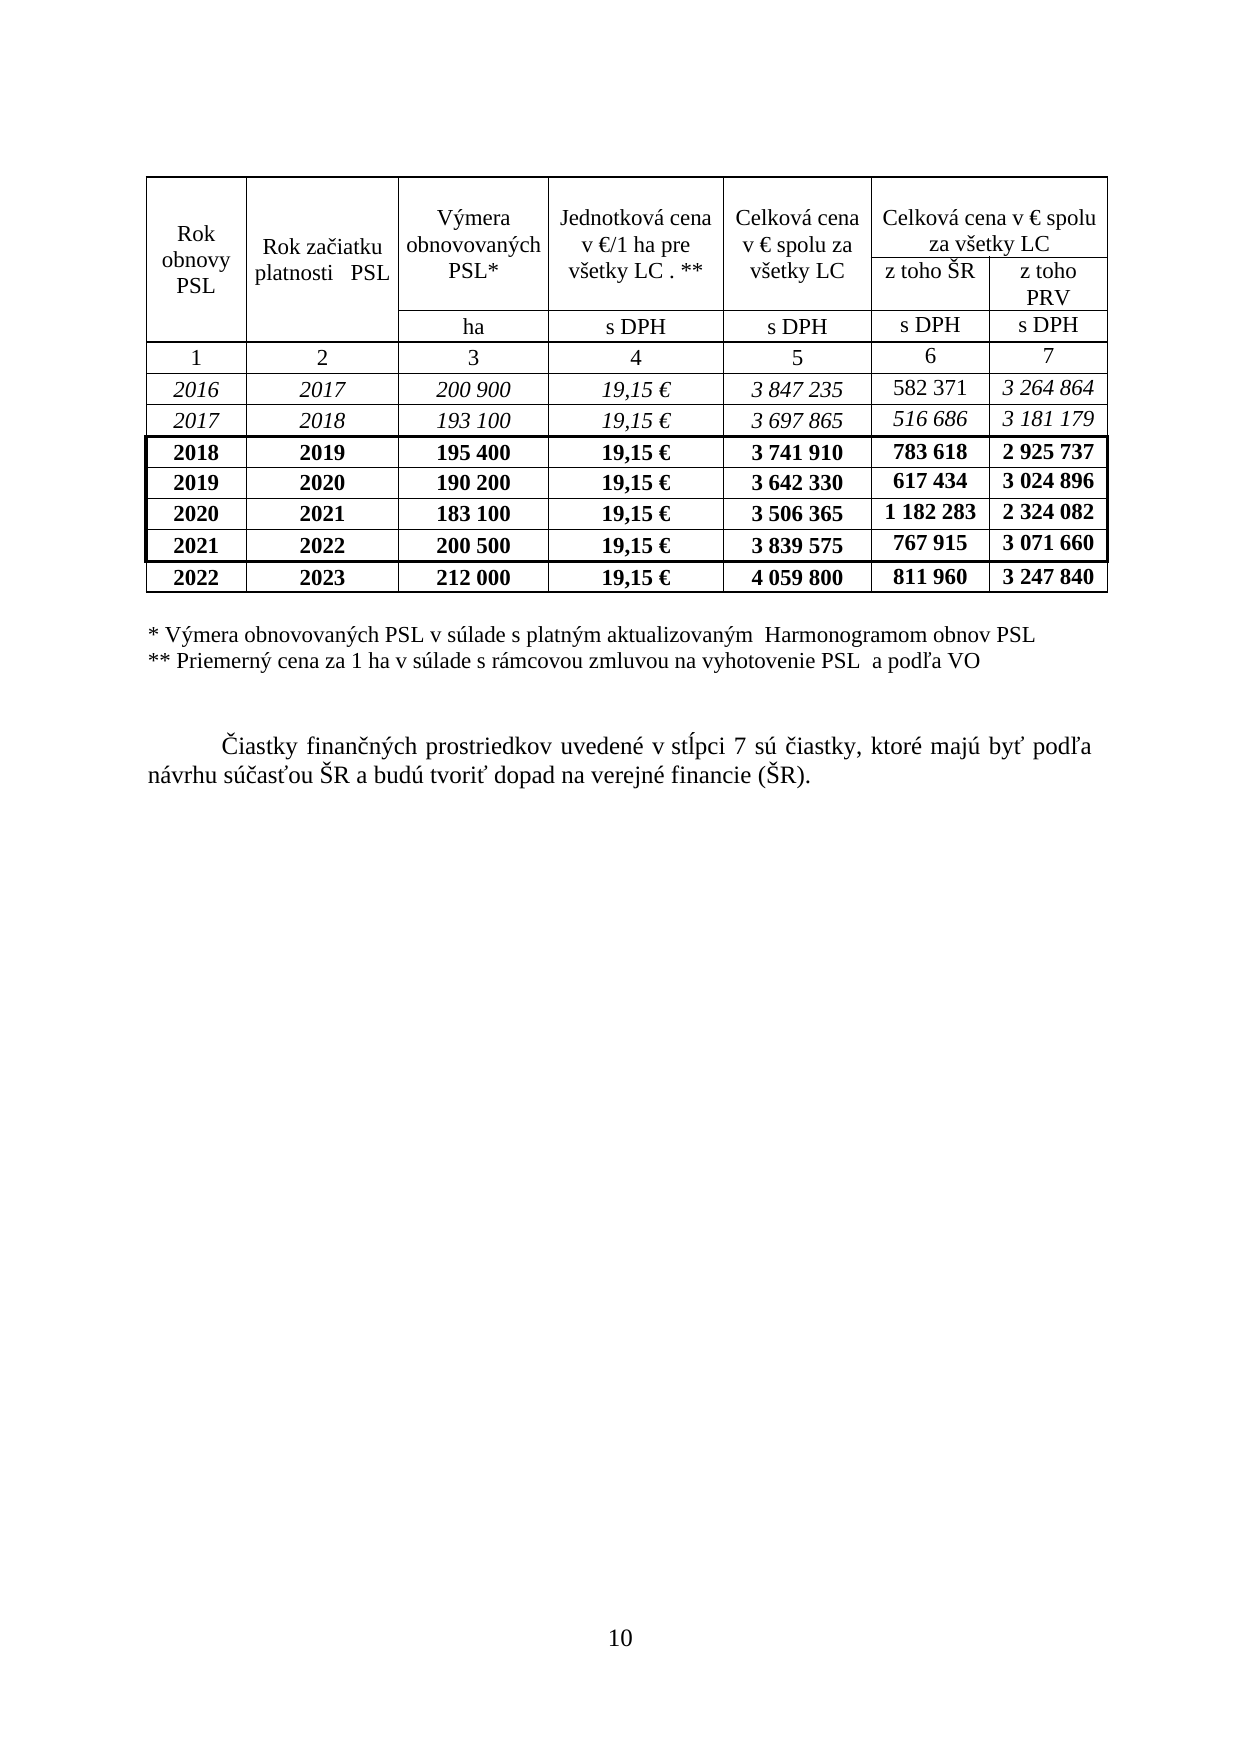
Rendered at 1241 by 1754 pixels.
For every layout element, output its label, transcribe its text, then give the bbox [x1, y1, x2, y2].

table_cell 3 024 896 [990, 468, 1106, 498]
table_cell s DPH [872, 311, 989, 341]
table_header Rok začiatku platnosti PSL [247, 178, 398, 341]
table_cell 2016 [147, 374, 246, 404]
table_cell 2019 [148, 468, 246, 498]
table_cell 190 200 [399, 468, 548, 498]
table_cell 3 839 575 [724, 530, 871, 560]
table_cell 6 [872, 343, 989, 373]
table_header Rok obnovy PSL [147, 178, 246, 341]
table_cell 2021 [247, 499, 398, 529]
table_cell 2017 [147, 405, 246, 435]
table_header Výmera obnovovaných PSL* [399, 178, 548, 310]
table_cell 3 506 365 [724, 499, 871, 529]
table_cell 2019 [247, 438, 398, 466]
table_cell 212 000 [399, 563, 548, 591]
text Čiastky finančných prostriedkov uvedené v stĺpci 7 sú čiastky, ktoré majú byť podľa návrhu súčasťou ŠR a budú tvoriť dopad na verejné financie (ŠR). [148, 731, 1093, 789]
table_cell 2 925 737 [990, 438, 1106, 466]
table_cell 3 071 660 [990, 530, 1106, 560]
table_cell 19,15 € [549, 405, 723, 435]
table_cell 19,15 € [549, 499, 723, 529]
table_cell 183 100 [399, 499, 548, 529]
table_cell 2 324 082 [990, 499, 1106, 529]
table_cell 1 [147, 343, 246, 373]
table_cell s DPH [990, 311, 1107, 341]
table_cell 2022 [247, 530, 398, 560]
table_cell 3 697 865 [724, 405, 871, 435]
table_cell 2020 [247, 468, 398, 498]
table_header Celková cena v € spolu za všetky LC [724, 178, 871, 310]
table_cell 200 900 [399, 374, 548, 404]
table_cell 3 [399, 343, 548, 373]
table_cell 2 [247, 343, 398, 373]
table_cell z toho ŠR [872, 258, 989, 310]
table_cell 2022 [147, 563, 246, 591]
table_cell 2018 [247, 405, 398, 435]
table_cell 811 960 [872, 563, 989, 591]
table_header Celková cena v € spolu za všetky LC [872, 178, 1107, 256]
table_cell 19,15 € [549, 530, 723, 560]
table_cell 1 182 283 [872, 499, 989, 529]
table_cell 3 181 179 [990, 405, 1107, 435]
table_cell 783 618 [872, 438, 989, 466]
table_cell 3 847 235 [724, 374, 871, 404]
table_cell 617 434 [872, 468, 989, 498]
table_cell 19,15 € [549, 468, 723, 498]
table_cell 7 [990, 343, 1107, 373]
table_cell 2017 [247, 374, 398, 404]
table_cell z toho PRV [990, 258, 1107, 310]
table_cell 5 [724, 343, 871, 373]
table_cell 195 400 [399, 438, 548, 466]
table_cell 200 500 [399, 530, 548, 560]
table_cell 516 686 [872, 405, 989, 435]
table_cell 4 059 800 [724, 563, 871, 591]
table_cell 3 642 330 [724, 468, 871, 498]
table_cell s DPH [724, 311, 871, 341]
table_cell 2018 [148, 438, 246, 466]
table_cell 193 100 [399, 405, 548, 435]
table_header Jednotková cena v €/1 ha pre všetky LC . ** [549, 178, 723, 310]
table_cell 4 [549, 343, 723, 373]
table_cell 2020 [148, 499, 246, 529]
table_cell 2023 [247, 563, 398, 591]
table_cell s DPH [549, 311, 723, 341]
table_cell 19,15 € [549, 563, 723, 591]
table_cell ha [399, 311, 548, 341]
table_cell 19,15 € [549, 438, 723, 466]
table_cell 2021 [148, 530, 246, 560]
text * Výmera obnovovaných PSL v súlade s platným aktualizovaným Harmonogramom obnov PSL [148, 621, 1093, 648]
table_cell 3 264 864 [990, 374, 1107, 404]
table_cell 3 741 910 [724, 438, 871, 466]
table_cell 3 247 840 [990, 563, 1107, 591]
table_cell 767 915 [872, 530, 989, 560]
text ** Priemerný cena za 1 ha v súlade s rámcovou zmluvou na vyhotovenie PSL a podľa VO [148, 648, 1093, 674]
table_cell 582 371 [872, 374, 989, 404]
table_cell 19,15 € [549, 374, 723, 404]
